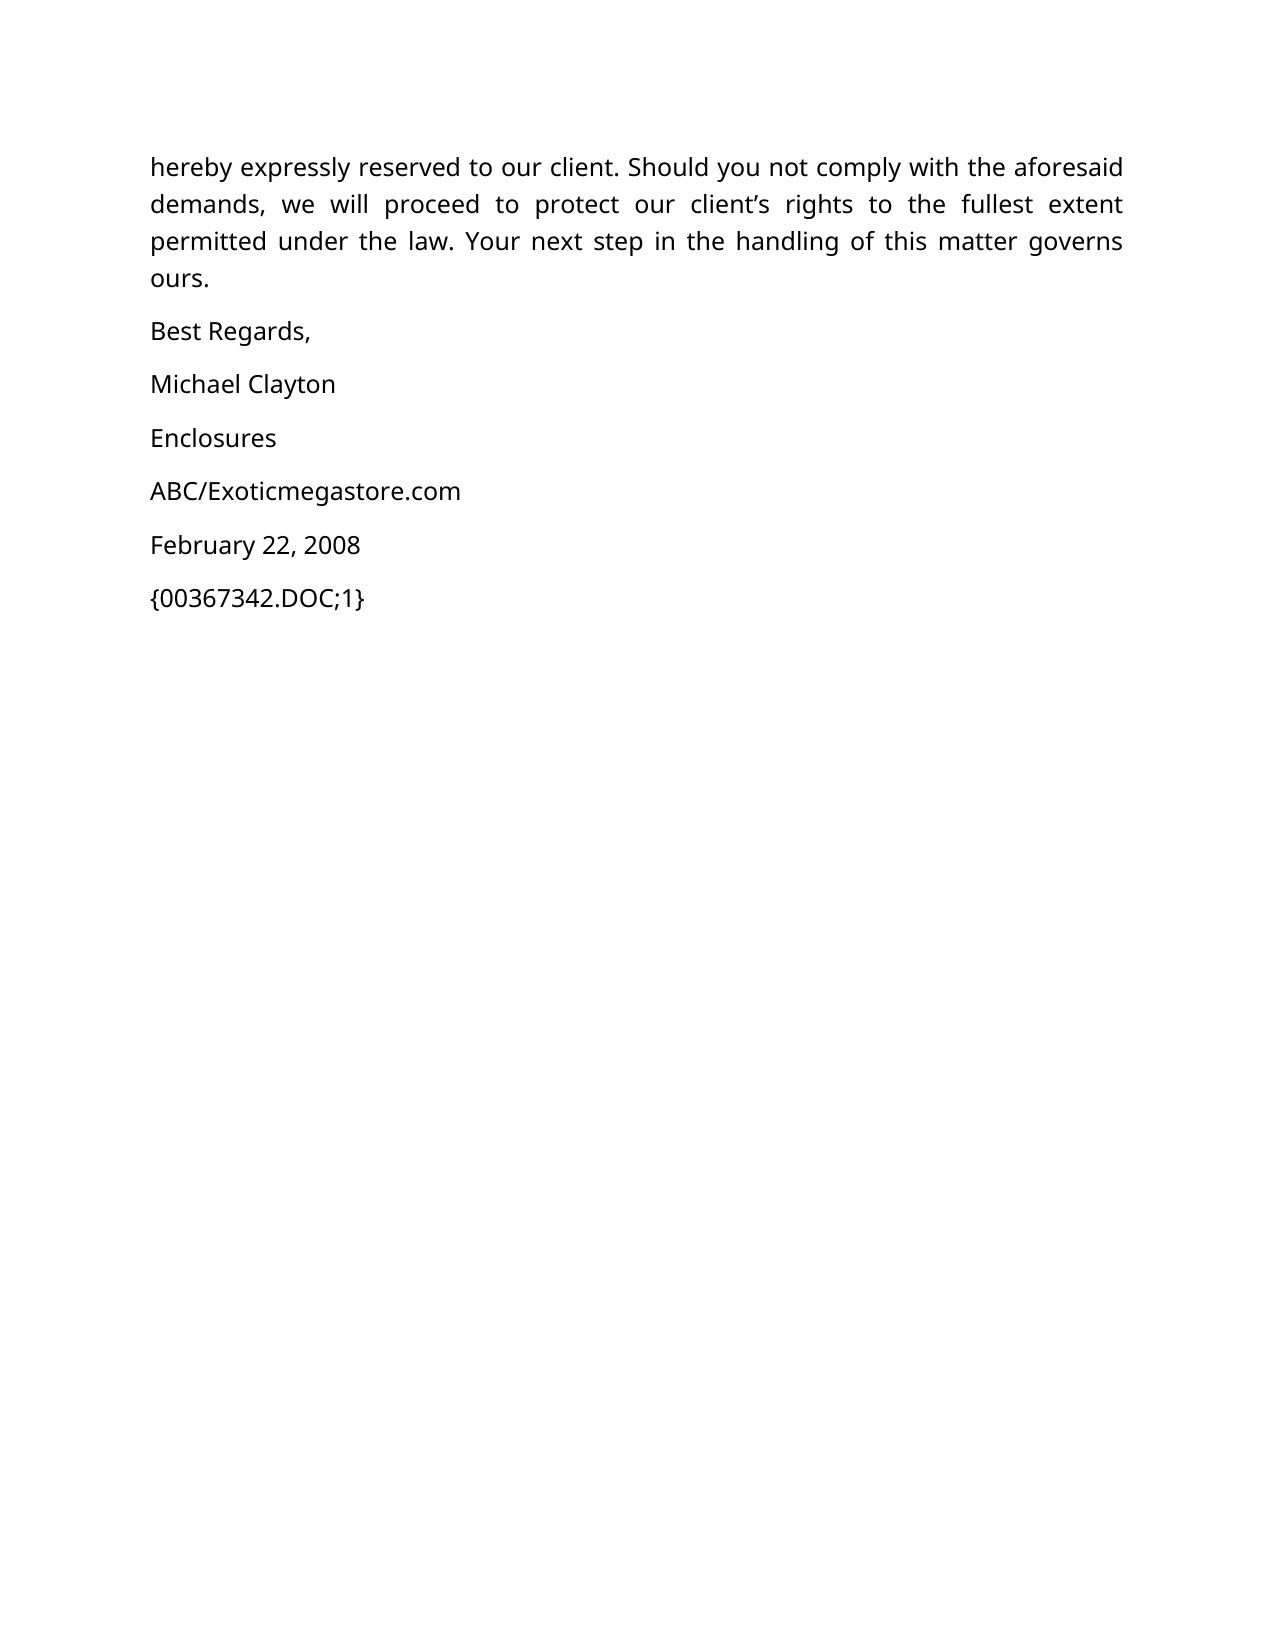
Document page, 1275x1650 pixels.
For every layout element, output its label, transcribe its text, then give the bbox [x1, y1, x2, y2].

text ABC/Exoticmegastore.com [150, 474, 1125, 508]
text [150, 150, 1125, 294]
text February 22, 2008 [150, 527, 1125, 562]
text {00367342.DOC;1} [150, 581, 1125, 615]
text Michael Clayton [150, 367, 1125, 401]
text Enclosures [150, 421, 1125, 455]
text Best Regards, [150, 314, 1125, 348]
